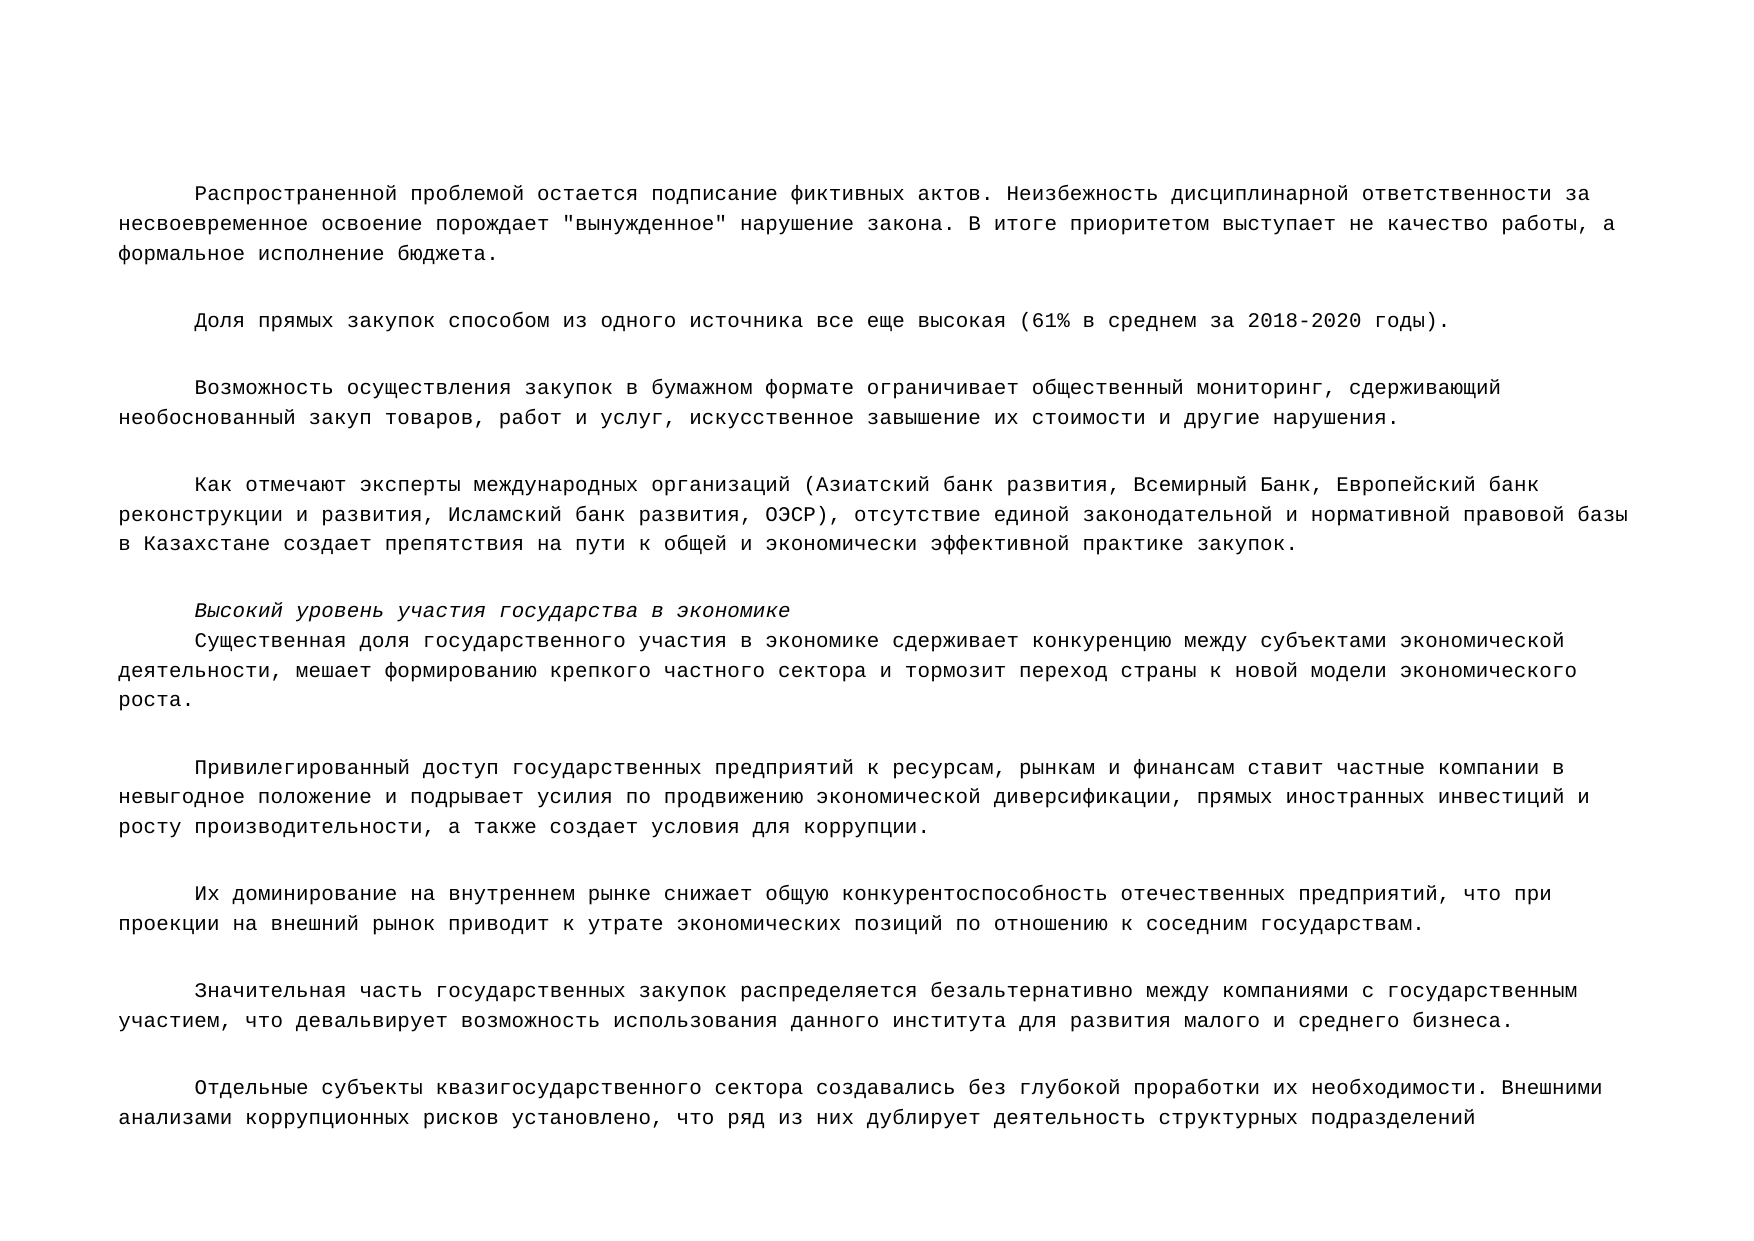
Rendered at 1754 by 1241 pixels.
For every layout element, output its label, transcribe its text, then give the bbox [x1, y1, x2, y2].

text Возможность осуществления закупок в бумажном формате ограничивает общественный мониторинг, сдерживающий необоснованный закуп товаров, работ и услуг, искусственное завышение их стоимости и другие нарушения. [118, 371, 1636, 430]
text Существенная доля государственного участия в экономике сдерживает конкуренцию между субъектами экономической деятельности, мешает формированию крепкого частного сектора и тормозит переход страны к новой модели экономического роста. [118, 624, 1636, 713]
text Привилегированный доступ государственных предприятий к ресурсам, рынкам и финансам ставит частные компании в невыгодное положение и подрывает усилия по продвижению экономической диверсификации, прямых иностранных инвестиций и росту производительности, а также создает условия для коррупции. [118, 751, 1636, 840]
text Высокий уровень участия государства в экономике [118, 594, 1636, 624]
text Доля прямых закупок способом из одного источника все еще высокая (61% в среднем за 2018-2020 годы). [118, 304, 1636, 333]
text Их доминирование на внутреннем рынке снижает общую конкурентоспособность отечественных предприятий, что при проекции на внешний рынок приводит к утрате экономических позиций по отношению к соседним государствам. [118, 877, 1636, 937]
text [118, 1071, 1636, 1130]
text Значительная часть государственных закупок распределяется безальтернативно между компаниями с государственным участием, что девальвирует возможность использования данного института для развития малого и среднего бизнеса. [118, 974, 1636, 1033]
text Распространенной проблемой остается подписание фиктивных актов. Неизбежность дисциплинарной ответственности за несвоевременное освоение порождает "вынужденное" нарушение закона. В итоге приоритетом выступает не качество работы, а формальное исполнение бюджета. [118, 177, 1636, 266]
text Как отмечают эксперты международных организаций (Азиатский банк развития, Всемирный Банк, Европейский банк реконструкции и развития, Исламский банк развития, ОЭСР), отсутствие единой законодательной и нормативной правовой базы в Казахстане создает препятствия на пути к общей и экономически эффективной практике закупок. [118, 468, 1636, 557]
